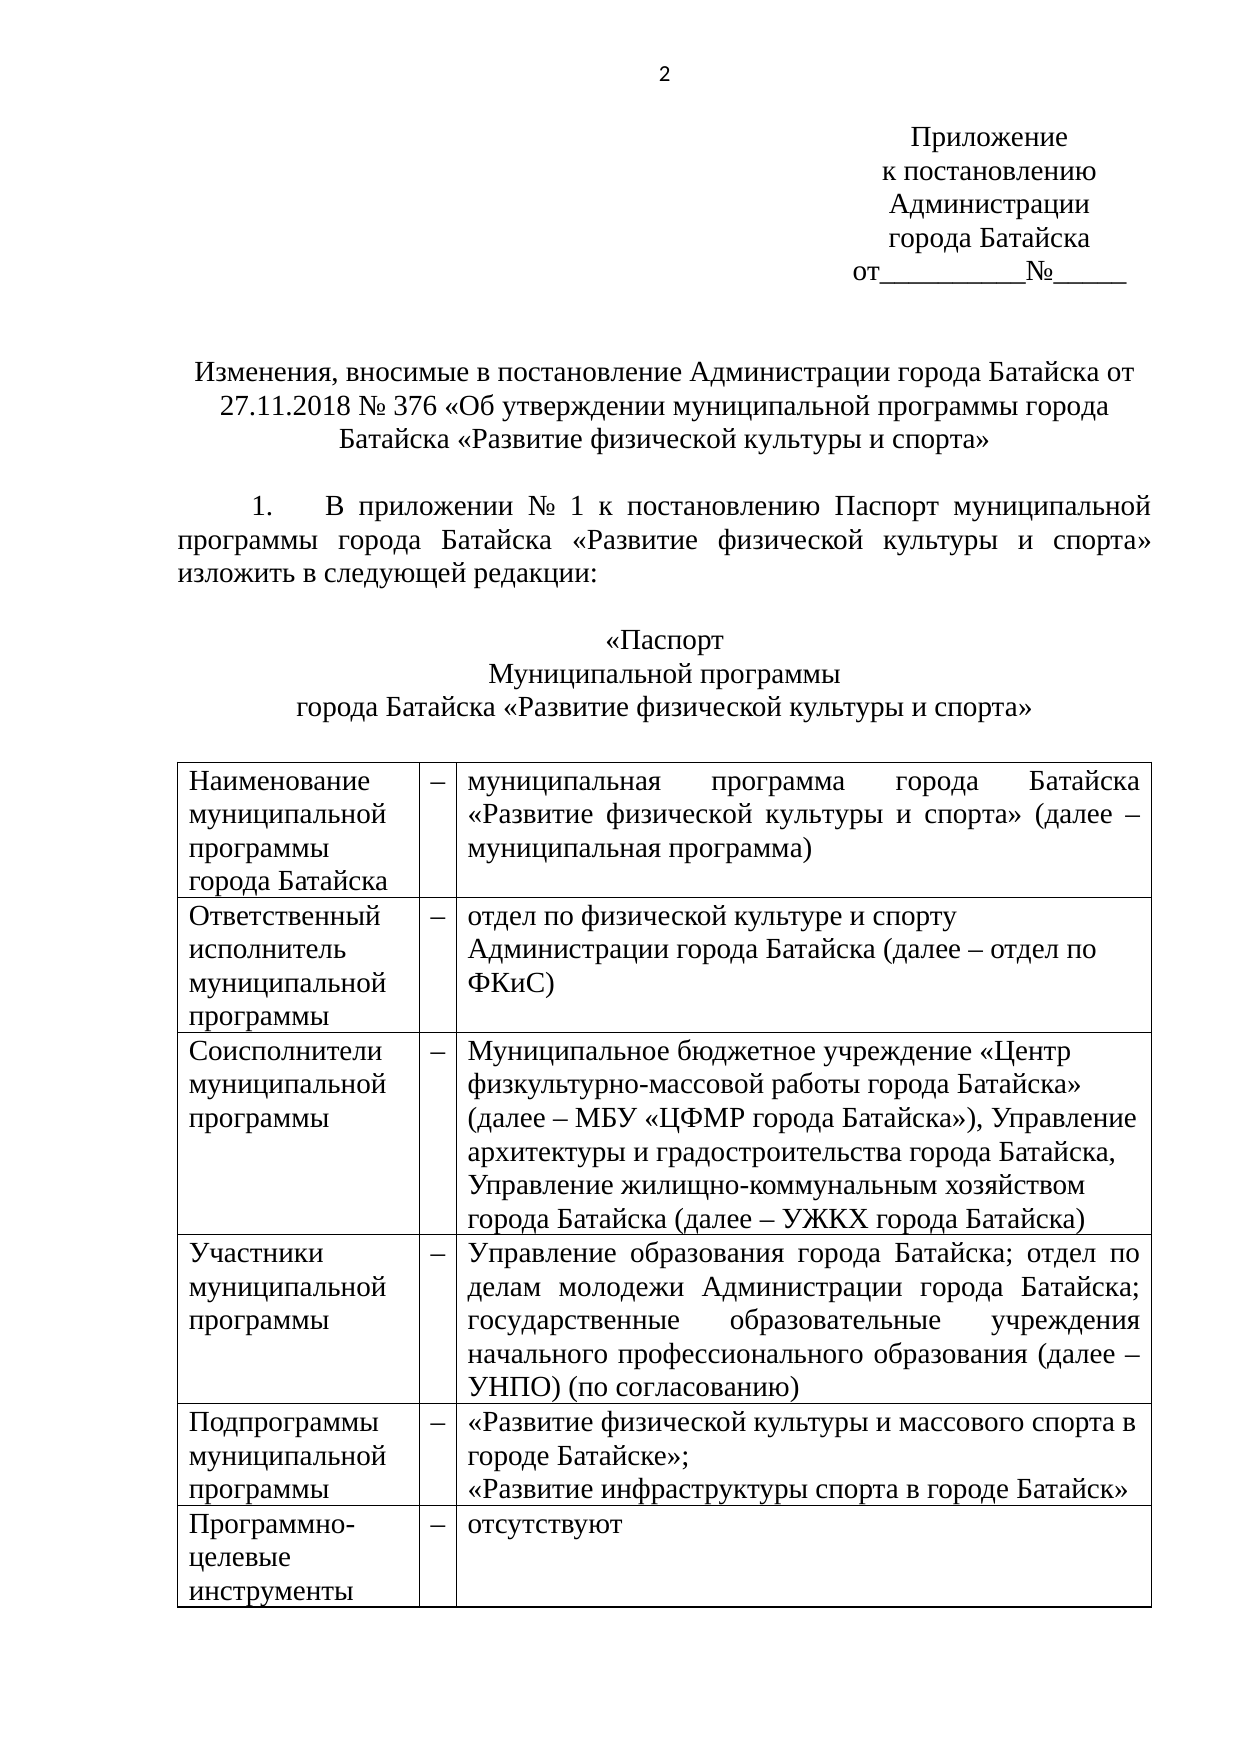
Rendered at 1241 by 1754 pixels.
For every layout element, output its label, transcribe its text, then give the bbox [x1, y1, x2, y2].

table_cell Участники муниципальной программы [178, 1235, 419, 1403]
text Приложение [827, 119, 1152, 153]
table_header – [420, 763, 456, 897]
text от__________№_____ [827, 253, 1152, 287]
table_cell – [420, 1404, 456, 1505]
table_cell Ответственный исполнитель муниципальной программы [178, 898, 419, 1032]
table_cell отдел по физической культуре и спорту Администрации города Батайска (далее – отдел по ФКиС) [457, 898, 1151, 1032]
text города Батайска «Развитие физической культуры и спорта» [177, 689, 1152, 723]
table_cell – [420, 1506, 456, 1606]
list В приложении № 1 к постановлению Паспорт муниципальной программы города Батайска «Развитие физической культуры и спорта» изложить в следующей редакции: [177, 488, 1152, 589]
text города Батайска [827, 220, 1152, 253]
table_cell Управление образования города Батайска; отдел по делам молодежи Администрации города Батайска; государственные образовательные учреждения начального профессионального образования (далее – УНПО) (по согласованию) [457, 1235, 1151, 1403]
table_cell – [420, 1033, 456, 1234]
table_cell Соисполнители муниципальной программы [178, 1033, 419, 1234]
table_cell Подпрограммы муниципальной программы [178, 1404, 419, 1505]
table_cell – [420, 898, 456, 1032]
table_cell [178, 1506, 419, 1606]
text «Паспорт [177, 622, 1152, 656]
table_cell отсутствуют [457, 1506, 1151, 1606]
text Администрации [827, 186, 1152, 220]
text Муниципальной программы [177, 656, 1152, 689]
table_header Наименование муниципальной программы города Батайска [178, 763, 419, 897]
table_header муниципальная программа города Батайска «Развитие физической культуры и спорта» (далее – муниципальная программа) [457, 763, 1151, 897]
table_cell Муниципальное бюджетное учреждение «Центр физкультурно-массовой работы города Батайска» (далее – МБУ «ЦФМР города Батайска»), Управление архитектуры и градостроительства города Батайска, Управление жилищно-коммунальным хозяйством города Батайска (далее – УЖКХ города Батайска) [457, 1033, 1151, 1234]
table_cell – [420, 1235, 456, 1403]
table_cell «Развитие физической культуры и массового спорта в городе Батайске»; «Развитие инфраструктуры спорта в городе Батайск» [457, 1404, 1151, 1505]
text к постановлению [827, 153, 1152, 186]
text Изменения, вносимые в постановление Администрации города Батайска от 27.11.2018 № 376 «Об утверждении муниципальной программы города Батайска «Развитие физической культуры и спорта» [177, 354, 1152, 455]
